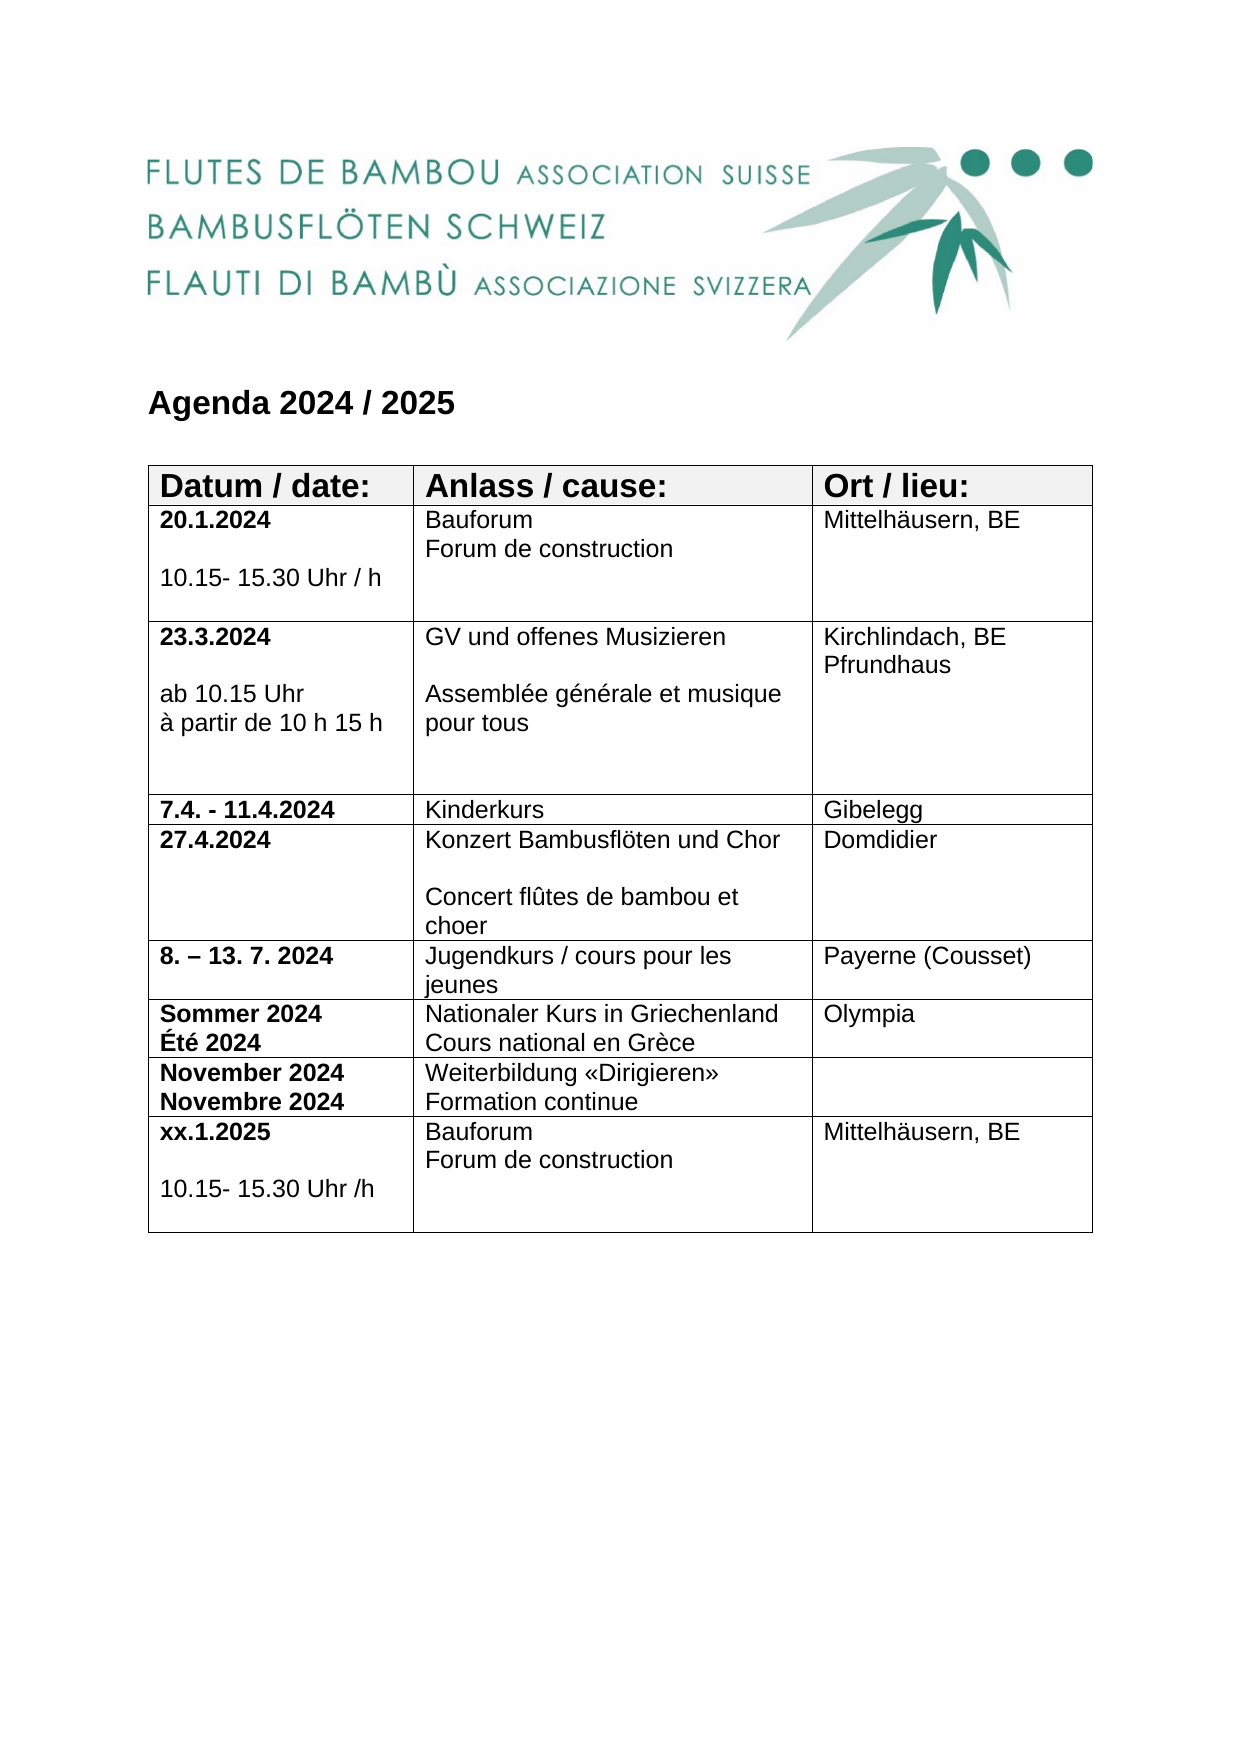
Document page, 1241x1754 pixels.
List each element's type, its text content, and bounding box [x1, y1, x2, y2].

table_cell Bauforum Forum de construction [414, 1117, 812, 1232]
picture [147, 147, 1093, 341]
table_cell 20.1.2024 10.15- 15.30 Uhr / h [149, 506, 413, 621]
table_cell Kirchlindach, BE Pfrundhaus [813, 622, 1092, 794]
table_header Datum / date: [149, 466, 413, 504]
table_cell Jugendkurs / cours pour les jeunes [414, 941, 812, 998]
table_cell 7.4. - 11.4.2024 [149, 795, 413, 824]
table_cell 8. – 13. 7. 2024 [149, 941, 413, 998]
table_cell Domdidier [813, 825, 1092, 940]
table_cell xx.1.2025 10.15- 15.30 Uhr /h [149, 1117, 413, 1232]
table_cell Bauforum Forum de construction [414, 506, 812, 621]
table_cell Konzert Bambusflöten und Chor Concert flûtes de bambou et choer [414, 825, 812, 940]
table_cell Gibelegg [813, 795, 1092, 824]
table_cell Nationaler Kurs in Griechenland Cours national en Grèce [414, 1000, 812, 1057]
table_cell November 2024 Novembre 2024 [149, 1058, 413, 1116]
text Agenda 2024 / 2025 [148, 383, 1092, 422]
table_cell 23.3.2024 ab 10.15 Uhr à partir de 10 h 15 h [149, 622, 413, 794]
table_header Ort / lieu: [813, 466, 1092, 504]
table_header Anlass / cause: [414, 466, 812, 504]
table_cell Kinderkurs [414, 795, 812, 824]
table_cell Olympia [813, 1000, 1092, 1057]
table_cell Mittelhäusern, BE [813, 506, 1092, 621]
table_cell GV und offenes Musizieren Assemblée générale et musique pour tous [414, 622, 812, 794]
table_cell [813, 1058, 1092, 1116]
table_cell Sommer 2024 Été 2024 [149, 1000, 413, 1057]
table_cell Mittelhäusern, BE [813, 1117, 1092, 1232]
table_cell 27.4.2024 [149, 825, 413, 940]
table_cell Weiterbildung «Dirigieren» Formation continue [414, 1058, 812, 1116]
table_cell Payerne (Cousset) [813, 941, 1092, 998]
